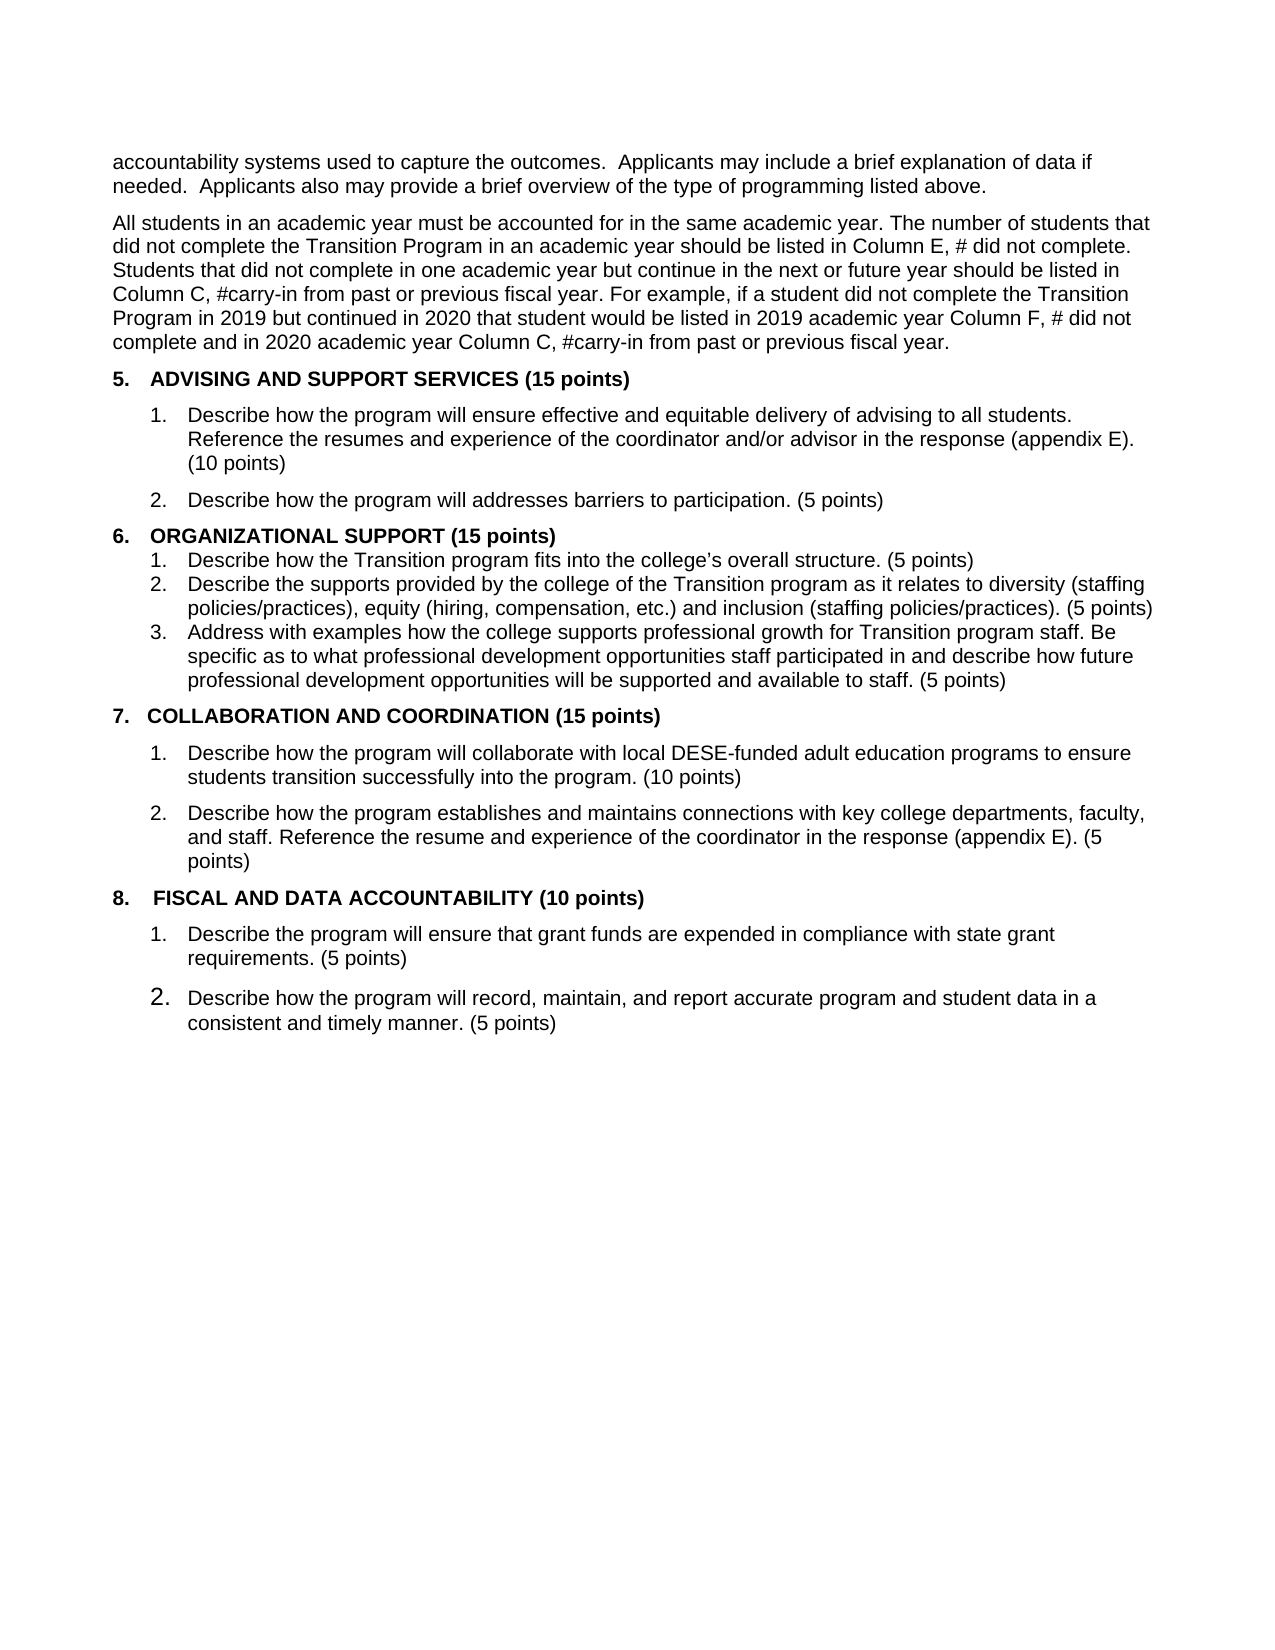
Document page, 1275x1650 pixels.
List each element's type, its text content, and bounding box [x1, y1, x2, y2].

text 7. COLLABORATION AND COORDINATION (15 points) [112, 704, 1162, 728]
text 8. FISCAL AND DATA ACCOUNTABILITY (10 points) [112, 885, 1162, 909]
list Address with examples how the college supports professional growth for Transition program staff. Be specific as to what professional development opportunities staff participated in and describe how future professional development opportunities will be supported and available to staff. (5 points) [150, 620, 1162, 692]
list ORGANIZATIONAL SUPPORT (15 points) [112, 524, 1162, 548]
list Describe the supports provided by the college of the Transition program as it relates to diversity (staffing policies/practices), equity (hiring, compensation, etc.) and inclusion (staffing policies/practices). (5 points) [150, 572, 1162, 620]
list Describe how the program establishes and maintains connections with key college departments, faculty, and staff. Reference the resume and experience of the coordinator in the response (appendix E). (5 points) [150, 801, 1162, 873]
list Describe how the program will ensure effective and equitable delivery of advising to all students. Reference the resumes and experience of the coordinator and/or advisor in the response (appendix E). (10 points) [150, 403, 1162, 475]
list Describe the program will ensure that grant funds are expended in compliance with state grant requirements. (5 points) [150, 922, 1162, 970]
list ADVISING AND SUPPORT SERVICES (15 points) [112, 367, 1162, 391]
text All students in an academic year must be accounted for in the same academic year. The number of students that did not complete the Transition Program in an academic year should be listed in Column E, # did not complete. Students that did not complete in one academic year but continue in the next or future year should be listed in Column C, #carry-in from past or previous fiscal year. For example, if a student did not complete the Transition Program in 2019 but continued in 2020 that student would be listed in 2019 academic year Column F, # did not complete and in 2020 academic year Column C, #carry-in from past or previous fiscal year. [112, 210, 1162, 354]
list Describe how the program will addresses barriers to participation. (5 points) [150, 487, 1162, 511]
list Describe how the Transition program fits into the college’s overall structure. (5 points) [150, 548, 1162, 572]
list Describe how the program will record, maintain, and report accurate program and student data in a consistent and timely manner. (5 points) [150, 982, 1162, 1035]
list Describe how the program will collaborate with local DESE-funded adult education programs to ensure students transition successfully into the program. (10 points) [150, 741, 1162, 788]
